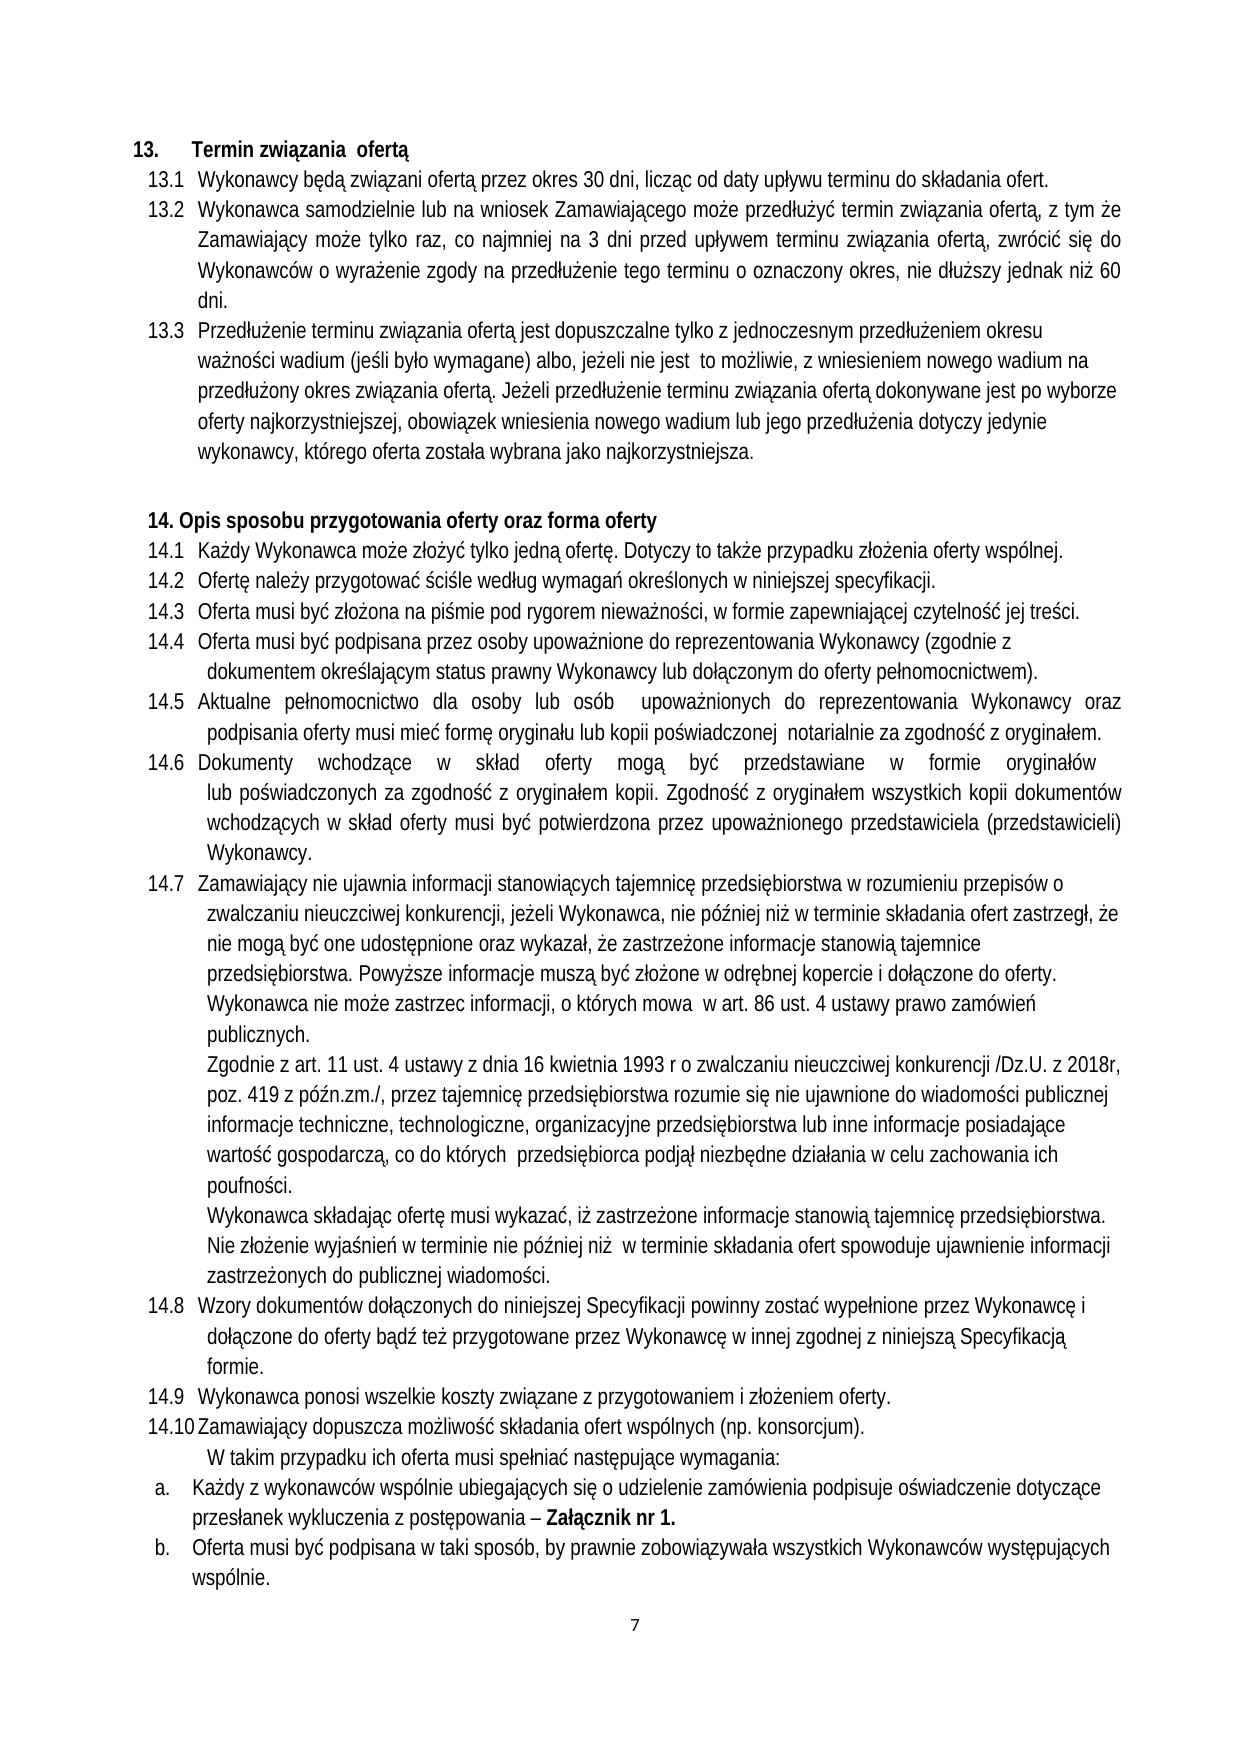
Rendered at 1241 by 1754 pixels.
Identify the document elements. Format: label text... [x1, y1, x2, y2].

list Wykonawca ponosi wszelkie koszty związane z przygotowaniem i złożeniem oferty. [148, 1383, 1122, 1409]
list Każdy Wykonawca może złożyć tylko jedną ofertę. Dotyczy to także przypadku złożenia oferty wspólnej. [148, 537, 1122, 563]
list Zamawiający dopuszcza możliwość składania ofert wspólnych (np. konsorcjum). W takim przypadku ich oferta musi spełniać następujące wymagania: [148, 1413, 1122, 1470]
list Każdy z wykonawców wspólnie ubiegających się o udzielenie zamówienia podpisuje oświadczenie dotyczące przesłanek wykluczenia z postępowania – Załącznik nr 1. [154, 1474, 1122, 1530]
subtitle Termin związania ofertą [133, 136, 1122, 162]
list Oferta musi być podpisana w taki sposób, by prawnie zobowiązywała wszystkich Wykonawców występujących wspólnie. [154, 1534, 1122, 1591]
list Aktualne pełnomocnictwo dla osoby lub osób upoważnionych do reprezentowania Wykonawcy oraz podpisania oferty musi mieć formę oryginału lub kopii poświadczonej notarialnie za zgodność z oryginałem. [148, 688, 1122, 745]
text Wykonawca składając ofertę musi wykazać, iż zastrzeżone informacje stanowią tajemnicę przedsiębiorstwa. Nie złożenie wyjaśnień w terminie nie później niż w terminie składania ofert spowoduje ujawnienie informacji zastrzeżonych do publicznej wiadomości. [148, 1202, 1122, 1288]
list Ofertę należy przygotować ściśle według wymagań określonych w niniejszej specyfikacji. [148, 567, 1122, 594]
text Zgodnie z art. 11 ust. 4 ustawy z dnia 16 kwietnia 1993 r o zwalczaniu nieuczciwej konkurencji /Dz.U. z 2018r, poz. 419 z późn.zm./, przez tajemnicę przedsiębiorstwa rozumie się nie ujawnione do wiadomości publicznej informacje techniczne, technologiczne, organizacyjne przedsiębiorstwa lub inne informacje posiadające wartość gospodarczą, co do których przedsiębiorca podjął niezbędne działania w celu zachowania ich poufności. [148, 1051, 1122, 1198]
list Wzory dokumentów dołączonych do niniejszej Specyfikacji powinny zostać wypełnione przez Wykonawcę i dołączone do oferty bądź też przygotowane przez Wykonawcę w innej zgodnej z niniejszą Specyfikacją formie. [148, 1292, 1122, 1379]
list Przedłużenie terminu związania ofertą jest dopuszczalne tylko z jednoczesnym przedłużeniem okresu ważności wadium (jeśli było wymagane) albo, jeżeli nie jest to możliwie, z wniesieniem nowego wadium na przedłużony okres związania ofertą. Jeżeli przedłużenie terminu związania ofertą dokonywane jest po wyborze oferty najkorzystniejszej, obowiązek wniesienia nowego wadium lub jego przedłużenia dotyczy jedynie wykonawcy, którego oferta została wybrana jako najkorzystniejsza. [148, 317, 1122, 464]
list Zamawiający nie ujawnia informacji stanowiących tajemnicę przedsiębiorstwa w rozumieniu przepisów o zwalczaniu nieuczciwej konkurencji, jeżeli Wykonawca, nie później niż w terminie składania ofert zastrzegł, że nie mogą być one udostępnione oraz wykazał, że zastrzeżone informacje stanowią tajemnice przedsiębiorstwa. Powyższe informacje muszą być złożone w odrębnej kopercie i dołączone do oferty. Wykonawca nie może zastrzec informacji, o których mowa w art. 86 ust. 4 ustawy prawo zamówień publicznych. [148, 869, 1122, 1047]
list Wykonawca samodzielnie lub na wniosek Zamawiającego może przedłużyć termin związania ofertą, z tym że Zamawiający może tylko raz, co najmniej na 3 dni przed upływem terminu związania ofertą, zwrócić się do Wykonawców o wyrażenie zgody na przedłużenie tego terminu o oznaczony okres, nie dłuższy jednak niż 60 dni. [148, 196, 1122, 313]
subtitle 14. Opis sposobu przygotowania oferty oraz forma oferty [148, 507, 1122, 533]
list Oferta musi być podpisana przez osoby upoważnione do reprezentowania Wykonawcy (zgodnie z dokumentem określającym status prawny Wykonawcy lub dołączonym do oferty pełnomocnictwem). [148, 628, 1122, 684]
list Dokumenty wchodzące w skład oferty mogą być przedstawiane w formie oryginałów lub poświadczonych za zgodność z oryginałem kopii. Zgodność z oryginałem wszystkich kopii dokumentów wchodzących w skład oferty musi być potwierdzona przez upoważnionego przedstawiciela (przedstawicieli) Wykonawcy. [148, 749, 1122, 866]
list Wykonawcy będą związani ofertą przez okres 30 dni, licząc od daty upływu terminu do składania ofert. [148, 166, 1122, 192]
list Oferta musi być złożona na piśmie pod rygorem nieważności, w formie zapewniającej czytelność jej treści. [148, 598, 1122, 624]
